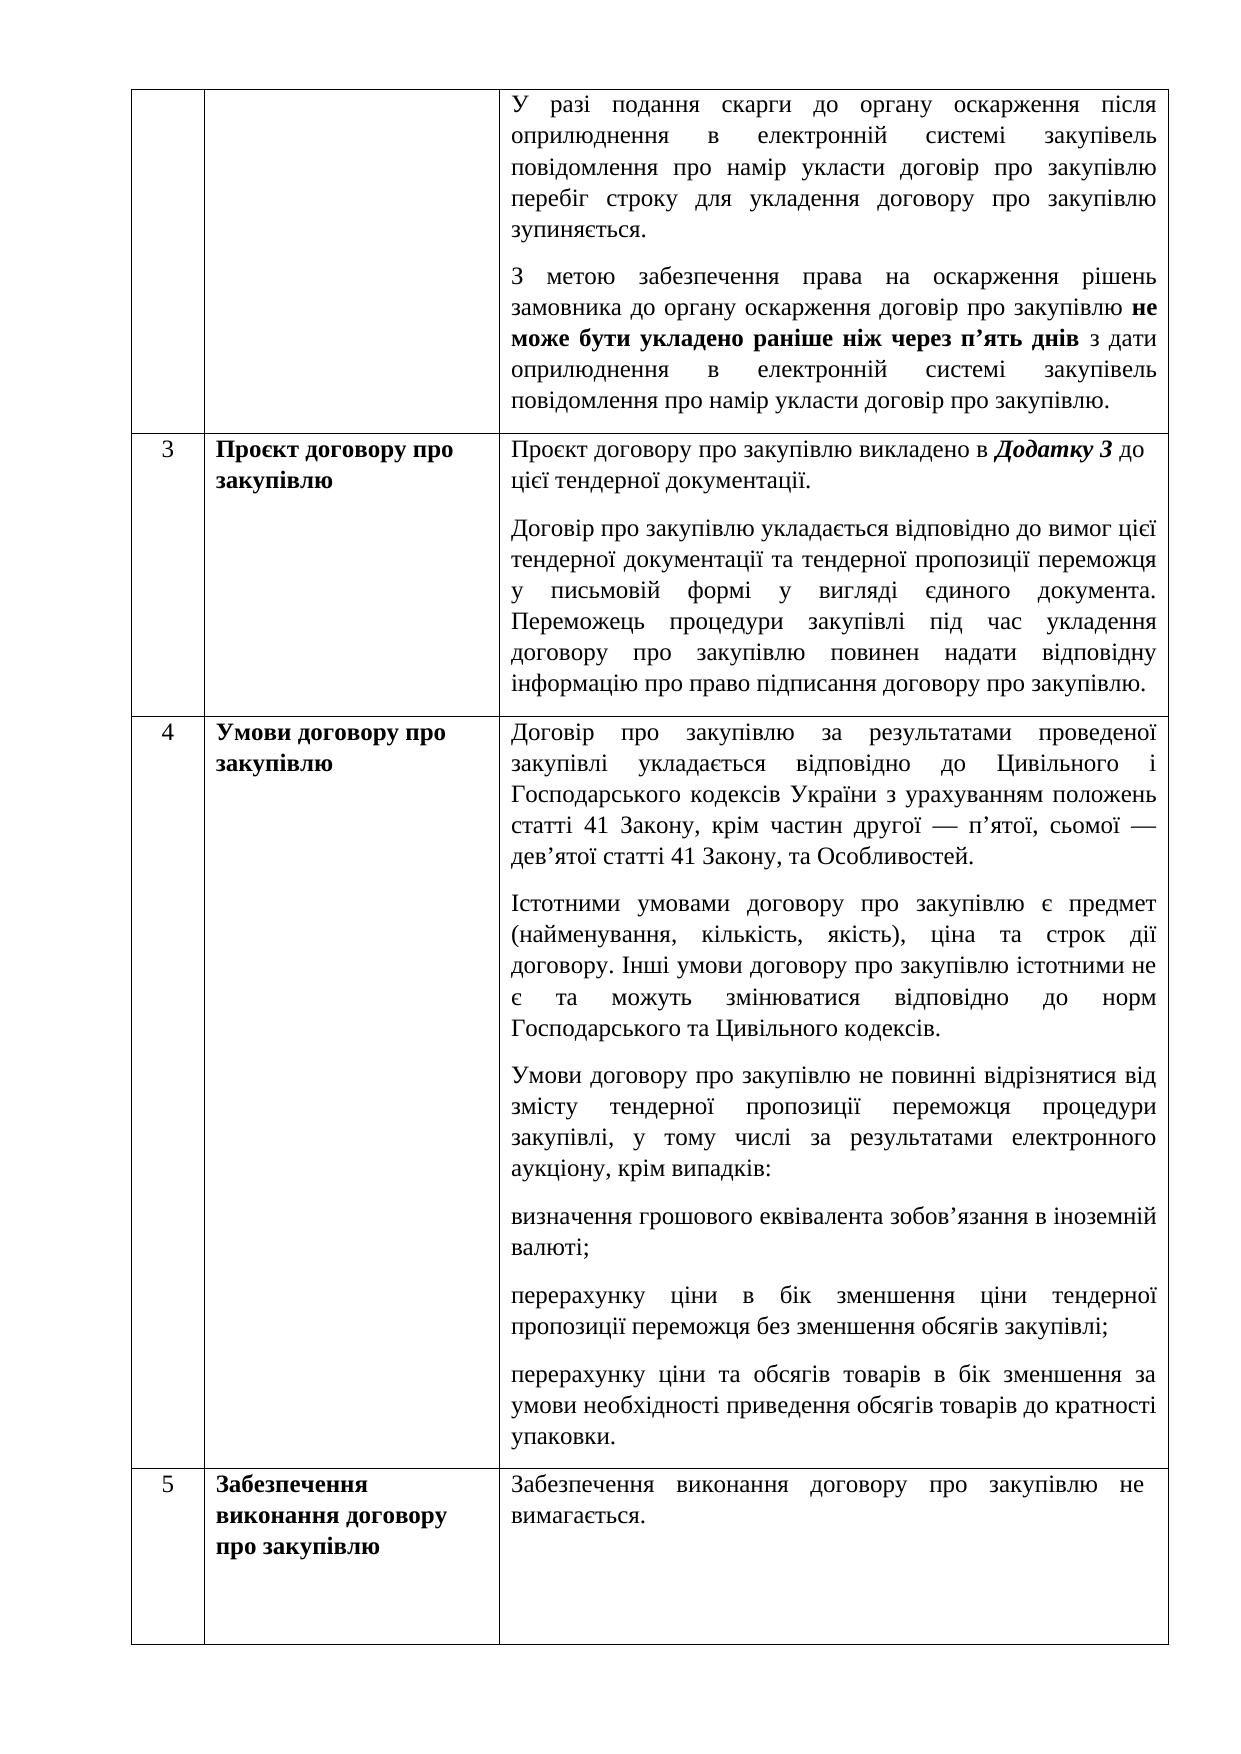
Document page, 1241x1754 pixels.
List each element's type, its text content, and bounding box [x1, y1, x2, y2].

table_cell Договір про закупівлю за результатами проведеної закупівлі укладається відповідно до Цивільного і Господарського кодексів України з урахуванням положень статті 41 Закону, крім частин другої — п’ятої, сьомої — дев’ятої статті 41 Закону, та Особливостей. Істотними умовами договору про закупівлю є предмет (найменування, кількість, якість), ціна та строк дії договору. Інші умови договору про закупівлю істотними не є та можуть змінюватися відповідно до норм Господарського та Цивільного кодексів. Умови договору про закупівлю не повинні відрізнятися від змісту тендерної пропозиції переможця процедури закупівлі, у тому числі за результатами електронного аукціону, крім випадків: визначення грошового еквівалента зобов’язання в іноземній валюті; перерахунку ціни в бік зменшення ціни тендерної пропозиції переможця без зменшення обсягів закупівлі; перерахунку ціни та обсягів товарів в бік зменшення за умови необхідності приведення обсягів товарів до кратності упаковки. [500, 717, 1168, 1468]
table_cell Проєкт договору про закупівлю викладено в Додатку 3 до цієї тендерної документації. Договір про закупівлю укладається відповідно до вимог цієї тендерної документації та тендерної пропозиції переможця у письмовій формі у вигляді єдиного документа. Переможець процедури закупівлі під час укладення договору про закупівлю повинен надати відповідну інформацію про право підписання договору про закупівлю. [500, 434, 1168, 716]
table_cell 2 [132, 90, 204, 433]
table_cell 5 [132, 1469, 204, 1643]
table_cell 4 [132, 717, 204, 1468]
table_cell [500, 90, 1168, 433]
table_cell Проєкт договору про закупівлю [205, 434, 499, 716]
table_cell Забезпечення виконання договору про закупівлю не вимагається. [500, 1469, 1168, 1643]
table_cell Умови договору про закупівлю [205, 717, 499, 1468]
table_cell 3 [132, 434, 204, 716]
table_cell Забезпечення виконання договору про закупівлю [205, 1469, 499, 1643]
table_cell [205, 90, 499, 433]
